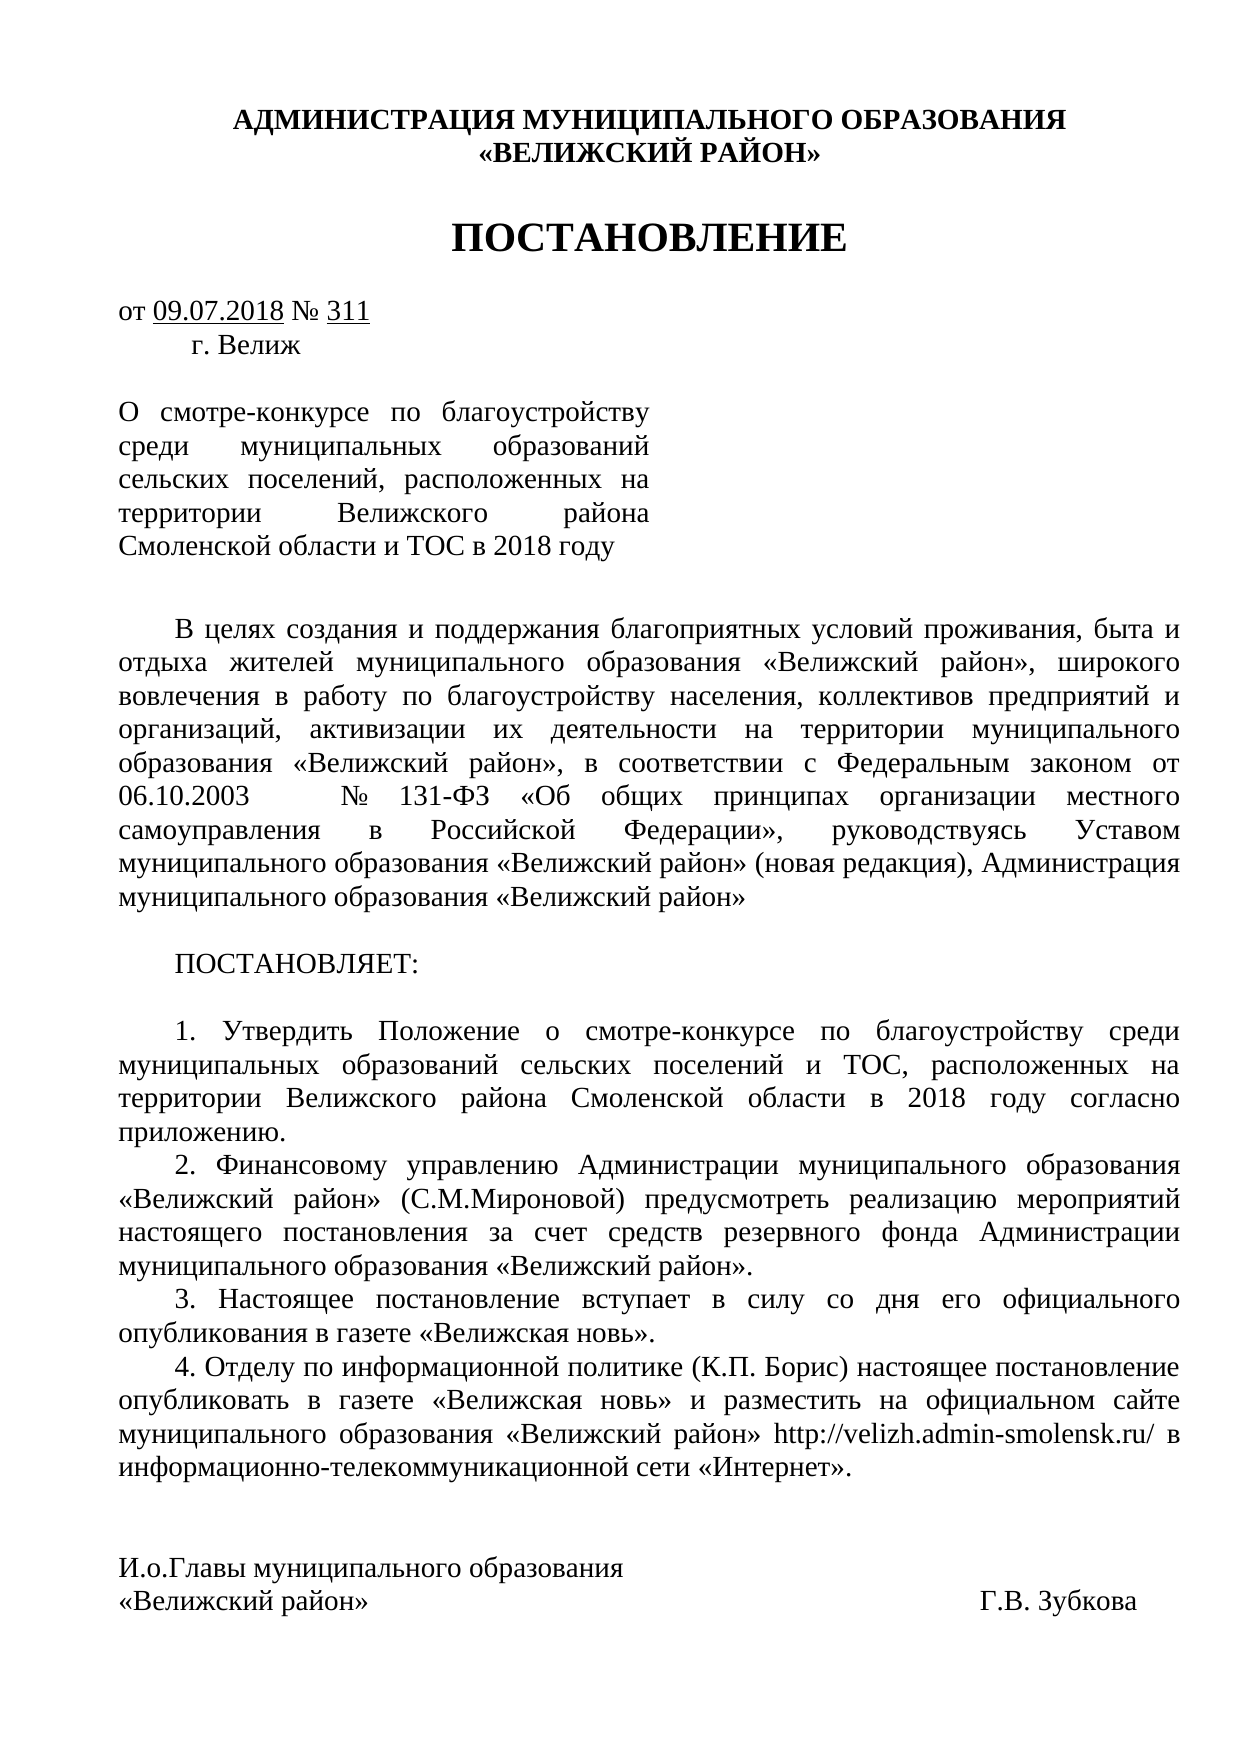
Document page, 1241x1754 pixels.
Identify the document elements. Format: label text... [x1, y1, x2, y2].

text В целях создания и поддержания благоприятных условий проживания, быта и отдыха жителей муниципального образования «Велижский район», широкого вовлечения в работу по благоустройству населения, коллективов предприятий и организаций, активизации их деятельности на территории муниципального образования «Велижский район», в соответствии с Федеральным законом от 06.10.2003 № 131-ФЗ «Об общих принципах организации местного самоуправления в Российской Федерации», руководствуясь Уставом муниципального образования «Велижский район» (новая редакция), Администрация муниципального образования «Велижский район» [118, 611, 1181, 913]
text И.о.Главы муниципального образования [118, 1550, 1182, 1583]
text от 09.07.2018 № 311 [118, 293, 1181, 327]
text ПОСТАНОВЛЕНИЕ [118, 212, 1181, 260]
text 3. Настоящее постановление вступает в силу со дня его официального опубликования в газете «Велижская новь». [118, 1282, 1181, 1349]
text О смотре-конкурсе по благоустройству среди муниципальных образований сельских поселений, расположенных на территории Велижского района Смоленской области и ТОС в 2018 году [118, 394, 650, 562]
text 4. Отделу по информационной политике (К.П. Борис) настоящее постановление опубликовать в газете «Велижская новь» и разместить на официальном сайте муниципального образования «Велижский район» http://velizh.admin-smolensk.ru/ в информационно-телекоммуникационной сети «Интернет». [118, 1349, 1181, 1483]
text «ВЕЛИЖСКИЙ РАЙОН» [118, 135, 1181, 169]
text АДМИНИСТРАЦИЯ МУНИЦИПАЛЬНОГО ОБРАЗОВАНИЯ [118, 102, 1181, 135]
text 2. Финансовому управлению Администрации муниципального образования «Велижский район» (С.М.Мироновой) предусмотреть реализацию мероприятий настоящего постановления за счет средств резервного фонда Администрации муниципального образования «Велижский район». [118, 1147, 1181, 1282]
text г. Велиж [118, 327, 1181, 361]
text ПОСТАНОВЛЯЕТ: [118, 946, 1181, 980]
text «Велижский район» Г.В. Зубкова [118, 1583, 1182, 1617]
text 1. Утвердить Положение о смотре-конкурсе по благоустройству среди муниципальных образований сельских поселений и ТОС, расположенных на территории Велижского района Смоленской области в 2018 году согласно приложению. [118, 1013, 1181, 1147]
